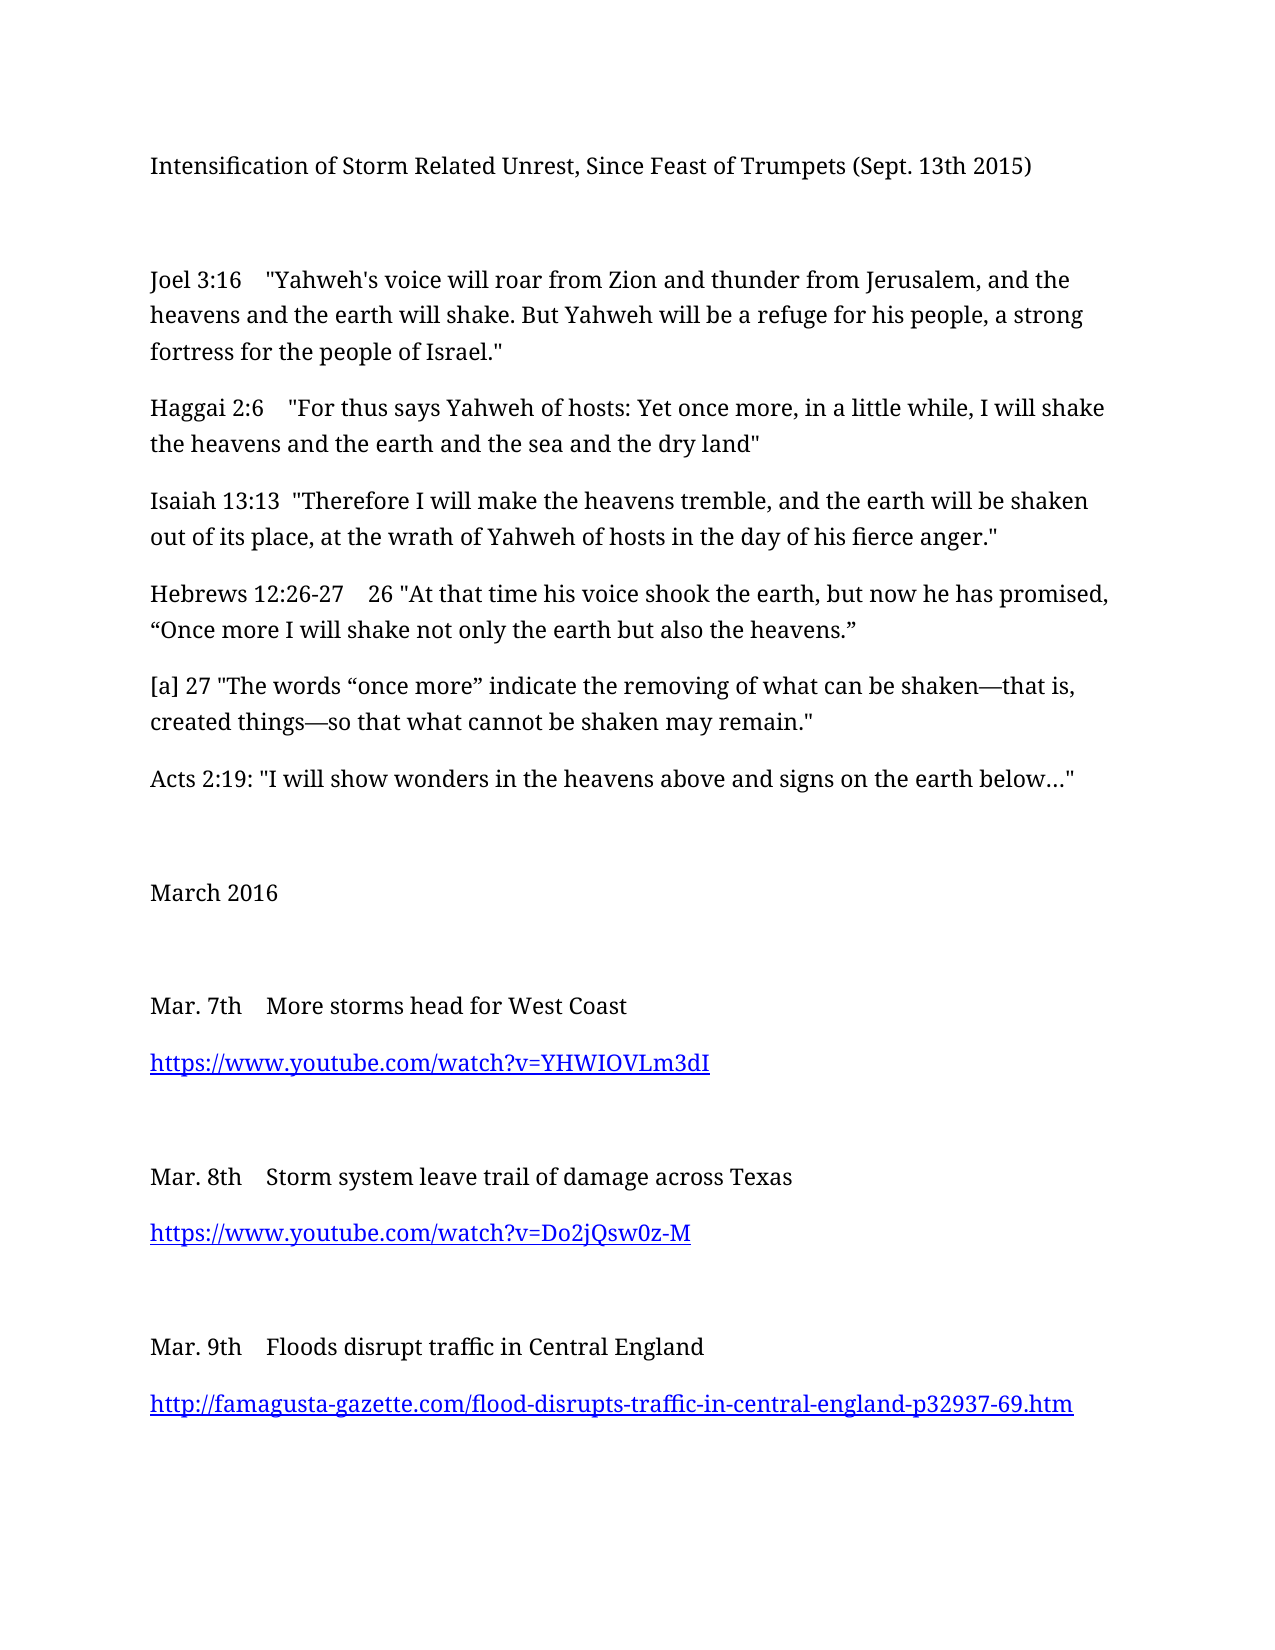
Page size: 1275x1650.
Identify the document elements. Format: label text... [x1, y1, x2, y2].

text Haggai 2:6 "For thus says Yahweh of hosts: Yet once more, in a little while, I will shake the heavens and the earth and the sea and the dry land" [150, 392, 1125, 459]
text http://famagusta-gazette.com/flood-disrupts-traffic-in-central-england-p32937-69.htm [150, 1387, 1125, 1419]
text Acts 2:19: "I will show wonders in the heavens above and signs on the earth below…" [150, 763, 1125, 794]
text Hebrews 12:26-27 26 "At that time his voice shook the earth, but now he has promised, “Once more I will shake not only the earth but also the heavens.” [150, 578, 1125, 645]
text Mar. 7th More storms head for West Coast [150, 990, 1125, 1021]
text [a] 27 "The words “once more” indicate the removing of what can be shaken—that is, created things—so that what cannot be shaken may remain." [150, 670, 1125, 737]
text Joel 3:16 "Yahweh's voice will roar from Zion and thunder from Jerusalem, and the heavens and the earth will shake. But Yahweh will be a refuge for his people, a strong fortress for the people of Israel." [150, 263, 1125, 367]
text https://www.youtube.com/watch?v=Do2jQsw0z-M [150, 1217, 1125, 1248]
text March 2016 [150, 877, 1125, 908]
text Isaiah 13:13 "Therefore I will make the heavens tremble, and the earth will be shaken out of its place, at the wrath of Yahweh of hosts in the day of his fierce anger." [150, 485, 1125, 552]
text Mar. 8th Storm system leave trail of damage across Texas [150, 1160, 1125, 1192]
text Mar. 9th Floods disrupt traffic in Central England [150, 1331, 1125, 1362]
text https://www.youtube.com/watch?v=YHWIOVLm3dI [150, 1047, 1125, 1078]
text Intensification of Storm Related Unrest, Since Feast of Trumpets (Sept. 13th 2015) [150, 150, 1125, 181]
